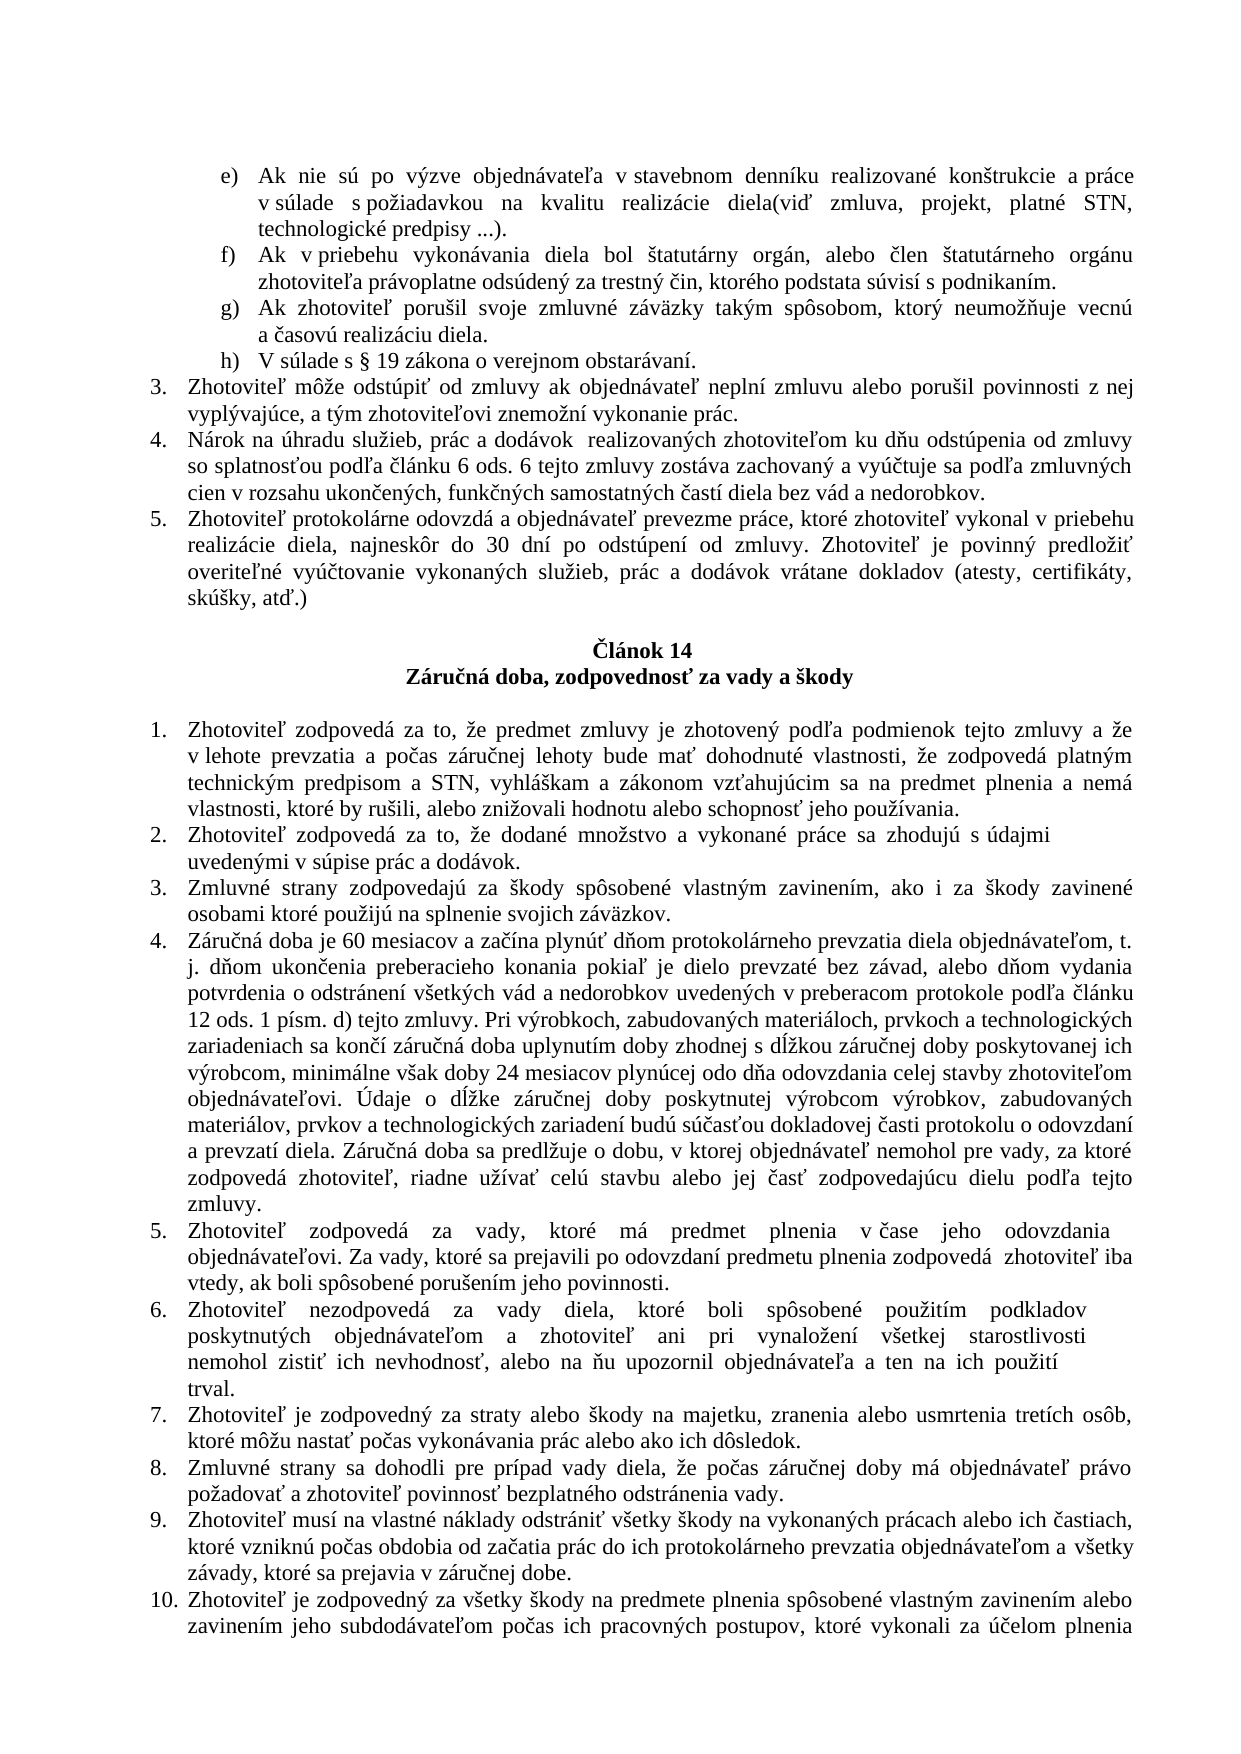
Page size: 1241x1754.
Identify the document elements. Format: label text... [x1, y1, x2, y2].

list Zhotoviteľ zodpovedá za to, že dodané množstvo a vykonané práce sa zhodujú s údajmi uvedenými v súpise prác a dodávok. [150, 821, 1134, 874]
list Ak v priebehu vykonávania diela bol štatutárny orgán, alebo člen štatutárneho orgánu zhotoviteľa právoplatne odsúdený za trestný čin, ktorého podstata súvisí s podnikaním. [220, 242, 1134, 294]
text Článok 14 [150, 637, 1134, 663]
list Zhotoviteľ zodpovedá za vady, ktoré má predmet plnenia v čase jeho odovzdania objednávateľovi. Za vady, ktoré sa prejavili po odovzdaní predmetu plnenia zodpovedá zhotoviteľ iba vtedy, ak boli spôsobené porušením jeho povinnosti. [150, 1217, 1134, 1296]
list Zmluvné strany sa dohodli pre prípad vady diela, že počas záručnej doby má objednávateľ právo požadovať a zhotoviteľ povinnosť bezplatného odstránenia vady. [150, 1454, 1134, 1507]
list Zhotoviteľ môže odstúpiť od zmluvy ak objednávateľ neplní zmluvu alebo porušil povinnosti z nej vyplývajúce, a tým zhotoviteľovi znemožní vykonanie prác. [150, 373, 1134, 426]
list Zmluvné strany zodpovedajú za škody spôsobené vlastným zavinením, ako i za škody zavinené osobami ktoré použijú na splnenie svojich záväzkov. [150, 874, 1134, 927]
list Zhotoviteľ nezodpovedá za vady diela, ktoré boli spôsobené použitím podkladov poskytnutých objednávateľom a zhotoviteľ ani pri vynaložení všetkej starostlivosti nemohol zistiť ich nevhodnosť, alebo na ňu upozornil objednávateľa a ten na ich použití trval. [150, 1296, 1134, 1401]
list Zhotoviteľ musí na vlastné náklady odstrániť všetky škody na vykonaných prácach alebo ich častiach, ktoré vzniknú počas obdobia od začatia prác do ich protokolárneho prevzatia objednávateľom a všetky závady, ktoré sa prejavia v záručnej dobe. [150, 1507, 1134, 1586]
list Ak zhotoviteľ porušil svoje zmluvné záväzky takým spôsobom, ktorý neumožňuje vecnú a časovú realizáciu diela. [220, 294, 1134, 347]
list V súlade s § 19 zákona o verejnom obstarávaní. [220, 347, 1134, 373]
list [150, 1586, 1134, 1638]
list Zhotoviteľ protokolárne odovzdá a objednávateľ prevezme práce, ktoré zhotoviteľ vykonal v priebehu realizácie diela, najneskôr do 30 dní po odstúpení od zmluvy. Zhotoviteľ je povinný predložiť overiteľné vyúčtovanie vykonaných služieb, prác a dodávok vrátane dokladov (atesty, certifikáty, skúšky, atď.) [150, 505, 1134, 611]
list Zhotoviteľ zodpovedá za to, že predmet zmluvy je zhotovený podľa podmienok tejto zmluvy a že v lehote prevzatia a počas záručnej lehoty bude mať dohodnuté vlastnosti, že zodpovedá platným technickým predpisom a STN, vyhláškam a zákonom vzťahujúcim sa na predmet plnenia a nemá vlastnosti, ktoré by rušili, alebo znižovali hodnotu alebo schopnosť jeho používania. [150, 716, 1134, 821]
list Záručná doba je 60 mesiacov a začína plynúť dňom protokolárneho prevzatia diela objednávateľom, t. j. dňom ukončenia preberacieho konania pokiaľ je dielo prevzaté bez závad, alebo dňom vydania potvrdenia o odstránení všetkých vád a nedorobkov uvedených v preberacom protokole podľa článku 12 ods. 1 písm. d) tejto zmluvy. Pri výrobkoch, zabudovaných materiáloch, prvkoch a technologických zariadeniach sa končí záručná doba uplynutím doby zhodnej s dĺžkou záručnej doby poskytovanej ich výrobcom, minimálne však doby 24 mesiacov plynúcej odo dňa odovzdania celej stavby zhotoviteľom objednávateľovi. Údaje o dĺžke záručnej doby poskytnutej výrobcom výrobkov, zabudovaných materiálov, prvkov a technologických zariadení budú súčasťou dokladovej časti protokolu o odovzdaní a prevzatí diela. Záručná doba sa predlžuje o dobu, v ktorej objednávateľ nemohol pre vady, za ktoré zodpovedá zhotoviteľ, riadne užívať celú stavbu alebo jej časť zodpovedajúcu dielu podľa tejto zmluvy. [150, 927, 1134, 1217]
list Ak nie sú po výzve objednávateľa v stavebnom denníku realizované konštrukcie a práce v súlade s požiadavkou na kvalitu realizácie diela(viď zmluva, projekt, platné STN, technologické predpisy ...). [220, 162, 1134, 242]
list Zhotoviteľ je zodpovedný za straty alebo škody na majetku, zranenia alebo usmrtenia tretích osôb, ktoré môžu nastať počas vykonávania prác alebo ako ich dôsledok. [150, 1401, 1134, 1454]
text Záručná doba, zodpovednosť za vady a škody [125, 663, 1134, 689]
list Nárok na úhradu služieb, prác a dodávok realizovaných zhotoviteľom ku dňu odstúpenia od zmluvy so splatnosťou podľa článku 6 ods. 6 tejto zmluvy zostáva zachovaný a vyúčtuje sa podľa zmluvných cien v rozsahu ukončených, funkčných samostatných častí diela bez vád a nedorobkov. [150, 426, 1134, 505]
